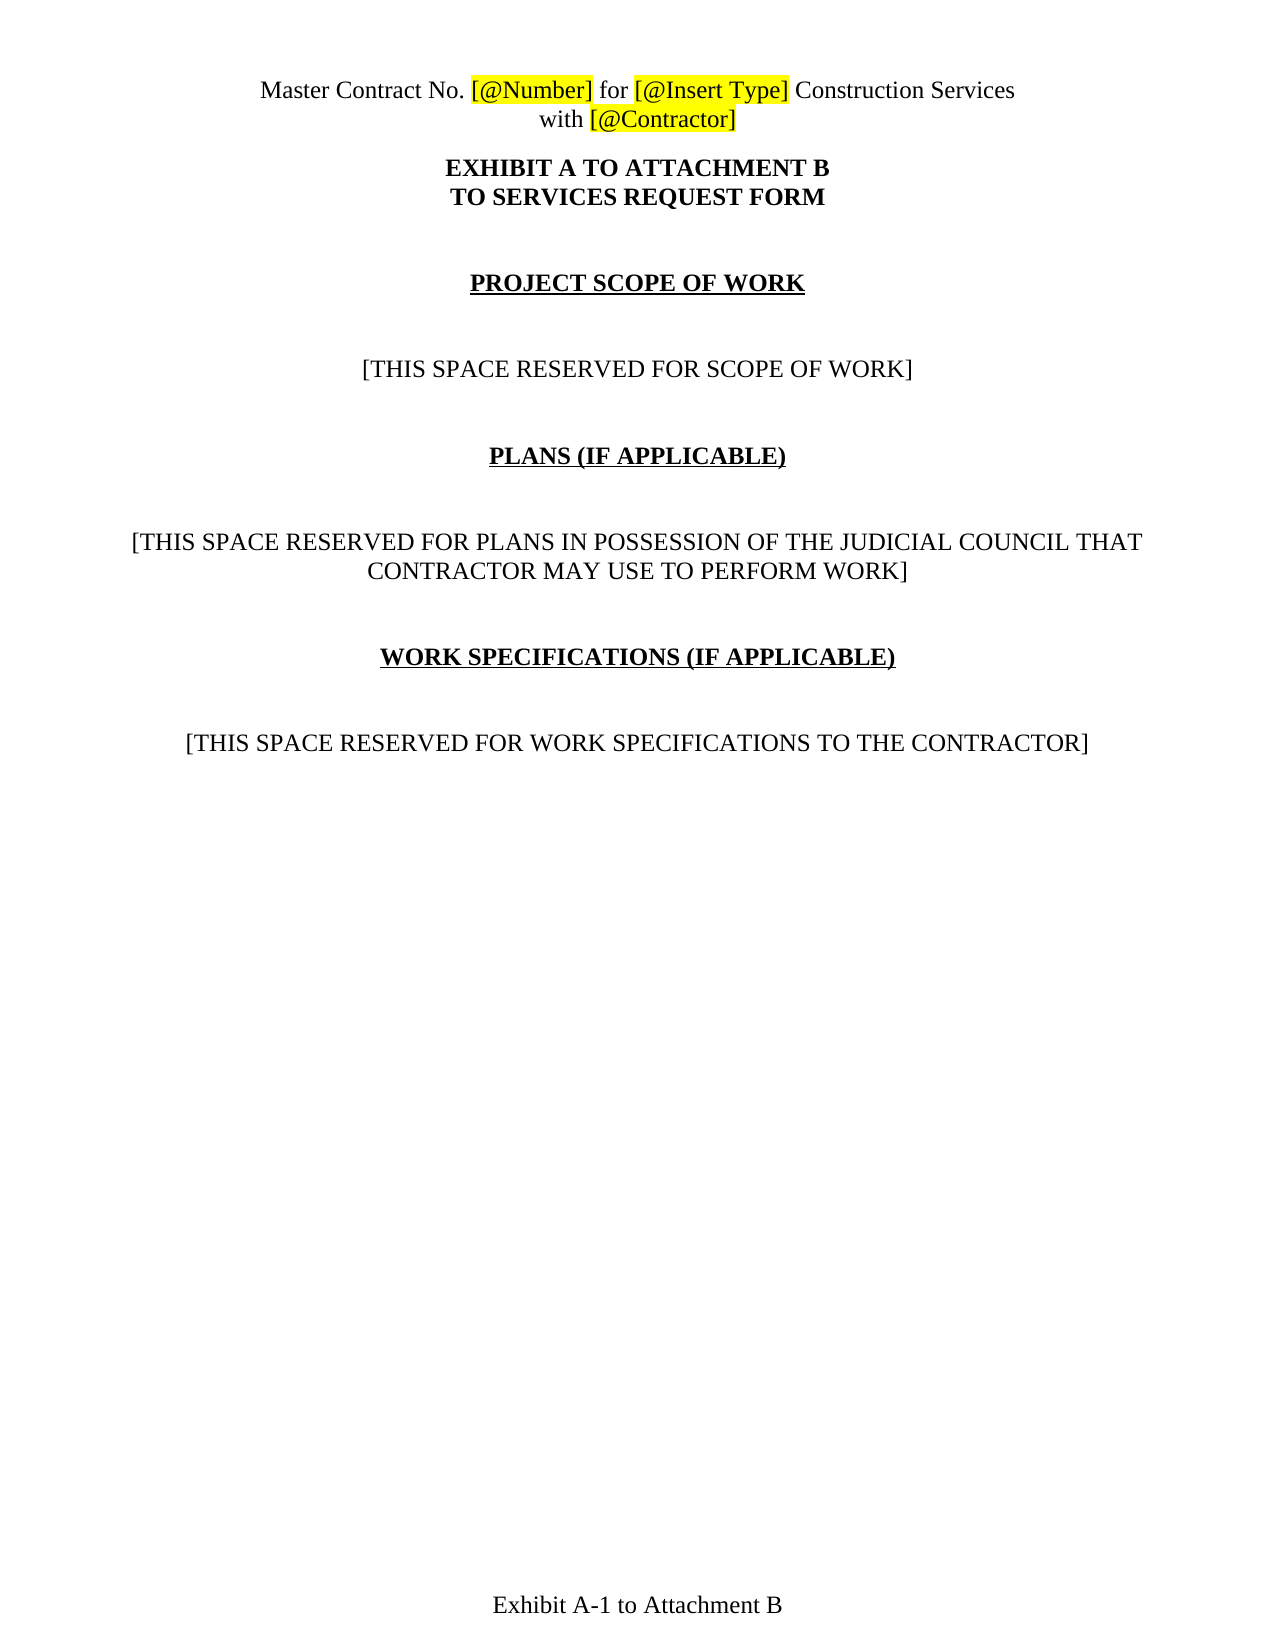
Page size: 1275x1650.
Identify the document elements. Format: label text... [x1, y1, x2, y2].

text [THIS SPACE RESERVED FOR PLANS IN POSSESSION OF THE JUDICIAL COUNCIL THAT CONTRACTOR MAY USE TO PERFORM WORK] [112, 527, 1162, 584]
text [THIS SPACE RESERVED FOR SCOPE OF WORK] [112, 354, 1162, 383]
text PLANS (IF APPLICABLE) [112, 441, 1162, 469]
text EXHIBIT A TO ATTACHMENT B [112, 153, 1162, 182]
text PROJECT SCOPE OF WORK [112, 268, 1162, 297]
text [THIS SPACE RESERVED FOR WORK SPECIFICATIONS TO THE CONTRACTOR] [112, 728, 1162, 757]
text WORK SPECIFICATIONS (IF APPLICABLE) [112, 642, 1162, 671]
text TO SERVICES REQUEST FORM [112, 182, 1162, 211]
